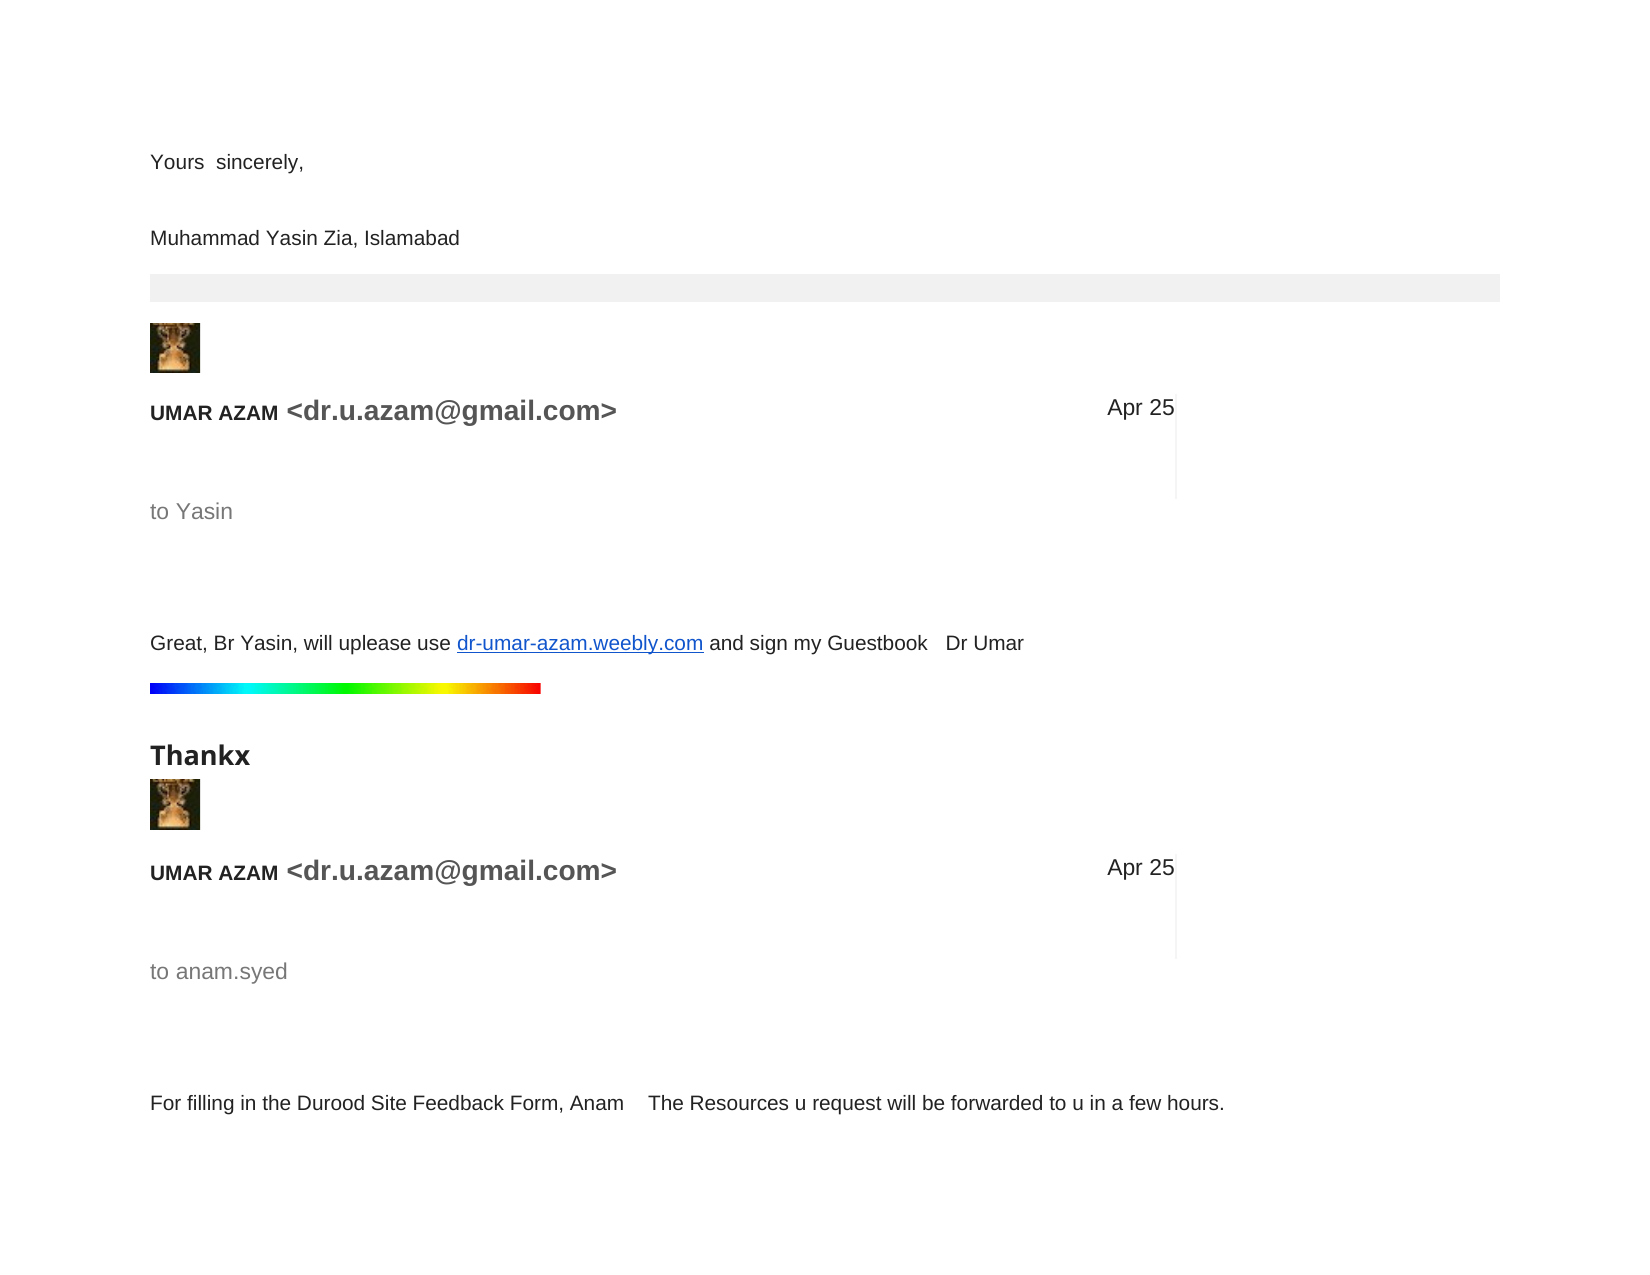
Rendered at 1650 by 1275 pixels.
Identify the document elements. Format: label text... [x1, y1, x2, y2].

table_cell [150, 498, 1175, 601]
text Yours sincerely, [150, 150, 1500, 174]
table_header [150, 854, 1104, 958]
table_cell [150, 958, 1175, 1062]
table_header Apr 25 [1104, 854, 1174, 958]
picture [228, 683, 541, 694]
table_header [150, 394, 1104, 498]
picture [150, 779, 200, 830]
text For filling in the Durood Site Feedback Form, Anam The Resources u request will be forwarded to u in a few hours. [150, 1091, 1500, 1115]
text Great, Br Yasin, will uplease use dr-umar-azam.weebly.com and sign my Guestbook Dr Umar [150, 631, 1500, 654]
picture [150, 323, 200, 373]
text Muhammad Yasin Zia, Islamabad [150, 226, 1500, 250]
picture [150, 683, 212, 694]
subtitle Thankx [150, 737, 1500, 774]
table_header Apr 25 [1104, 394, 1174, 498]
